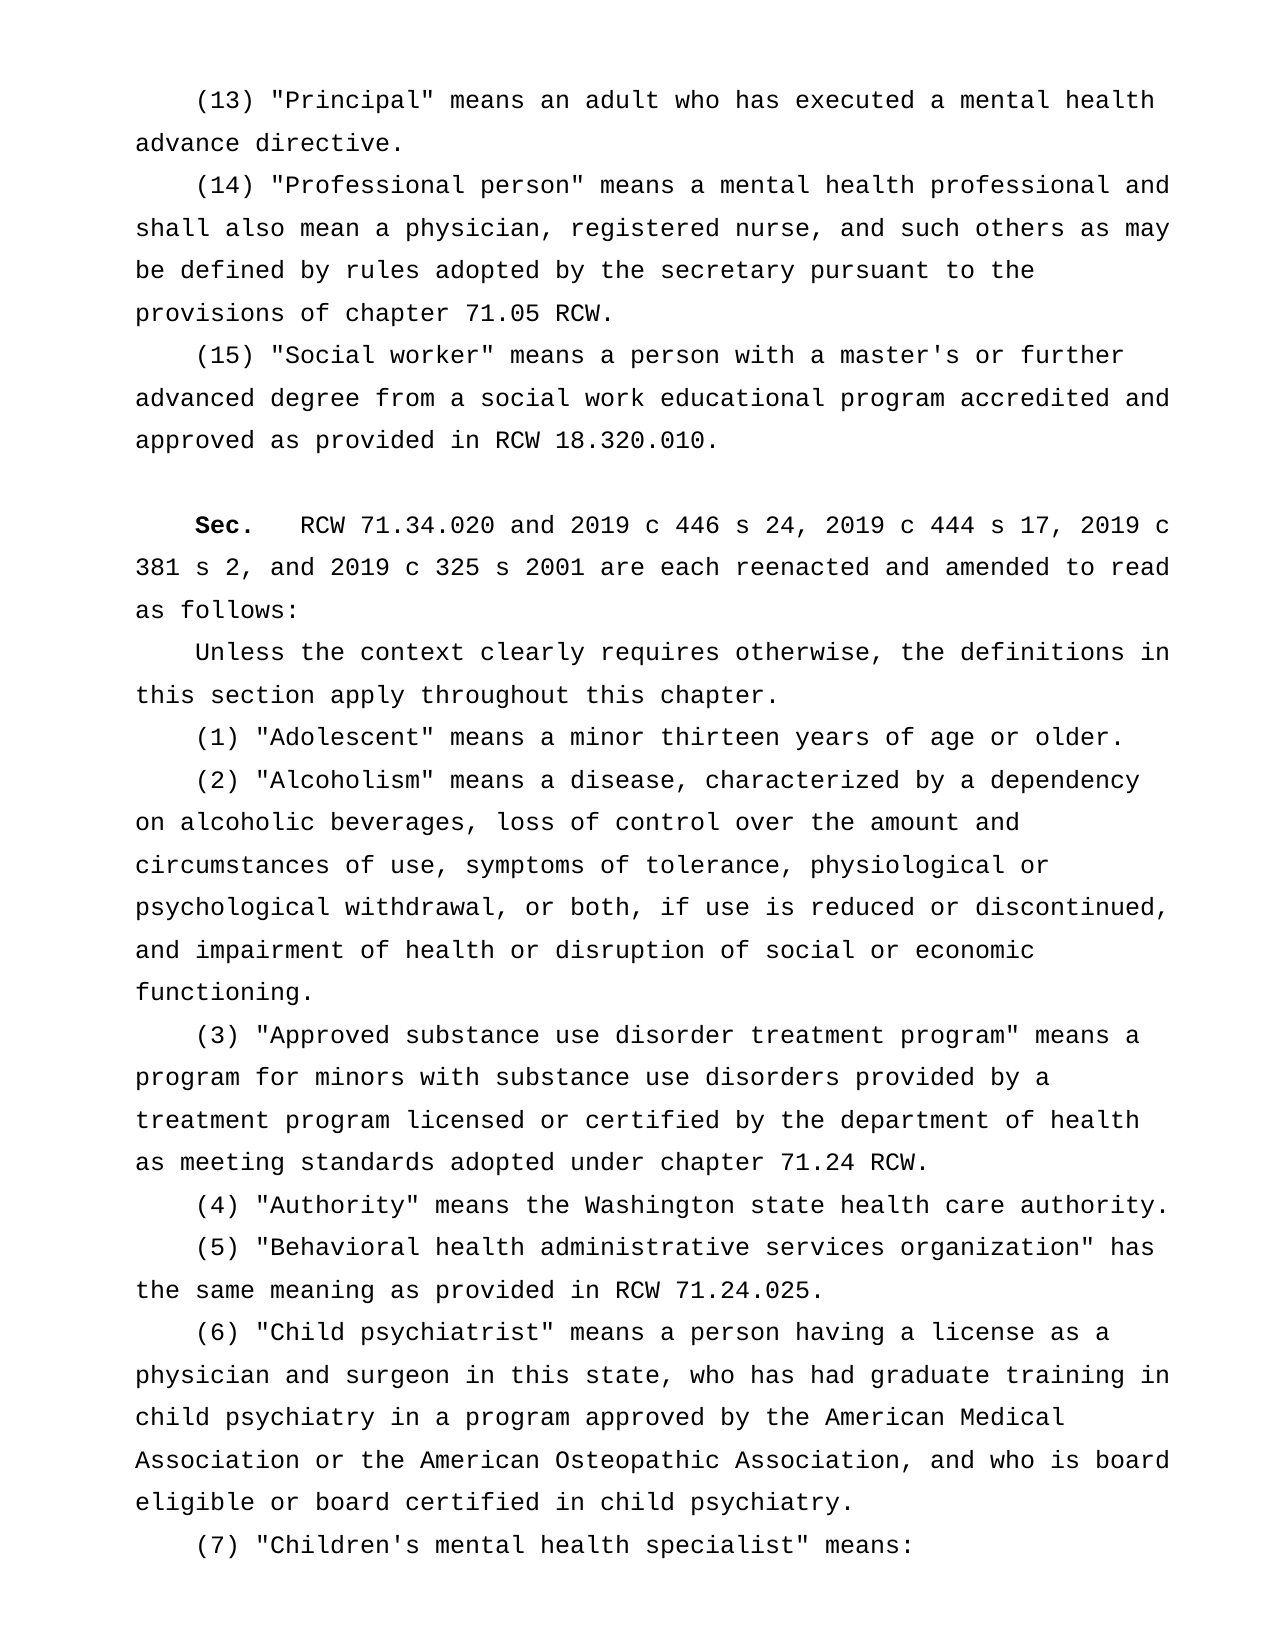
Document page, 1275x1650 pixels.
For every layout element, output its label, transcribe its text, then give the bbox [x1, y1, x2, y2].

text (2) "Alcoholism" means a disease, characterized by a dependency on alcoholic beverages, loss of control over the amount and circumstances of use, symptoms of tolerance, physiological or psychological withdrawal, or both, if use is reduced or discontinued, and impairment of health or disruption of social or economic functioning. [135, 754, 1170, 1009]
text (14) "Professional person" means a mental health professional and shall also mean a physician, registered nurse, and such others as may be defined by rules adopted by the secretary pursuant to the provisions of chapter 71.05 RCW. [135, 160, 1170, 330]
text (7) "Children's mental health specialist" means: [135, 1519, 1170, 1562]
text (13) "Principal" means an adult who has executed a mental health advance directive. [135, 75, 1170, 160]
text (15) "Social worker" means a person with a master's or further advanced degree from a social work educational program accredited and approved as provided in RCW 18.320.010. [135, 330, 1170, 457]
text (5) "Behavioral health administrative services organization" has the same meaning as provided in RCW 71.24.025. [135, 1222, 1170, 1307]
text (3) "Approved substance use disorder treatment program" means a program for minors with substance use disorders provided by a treatment program licensed or certified by the department of health as meeting standards adopted under chapter 71.24 RCW. [135, 1009, 1170, 1179]
text (1) "Adolescent" means a minor thirteen years of age or older. [135, 712, 1170, 754]
text (4) "Authority" means the Washington state health care authority. [135, 1179, 1170, 1222]
text Sec. RCW 71.34.020 and 2019 c 446 s 24, 2019 c 444 s 17, 2019 c 381 s 2, and 2019 c 325 s 2001 are each reenacted and amended to read as follows: [135, 499, 1170, 627]
text (6) "Child psychiatrist" means a person having a license as a physician and surgeon in this state, who has had graduate training in child psychiatry in a program approved by the American Medical Association or the American Osteopathic Association, and who is board eligible or board certified in child psychiatry. [135, 1307, 1170, 1519]
text Unless the context clearly requires otherwise, the definitions in this section apply throughout this chapter. [135, 627, 1170, 712]
